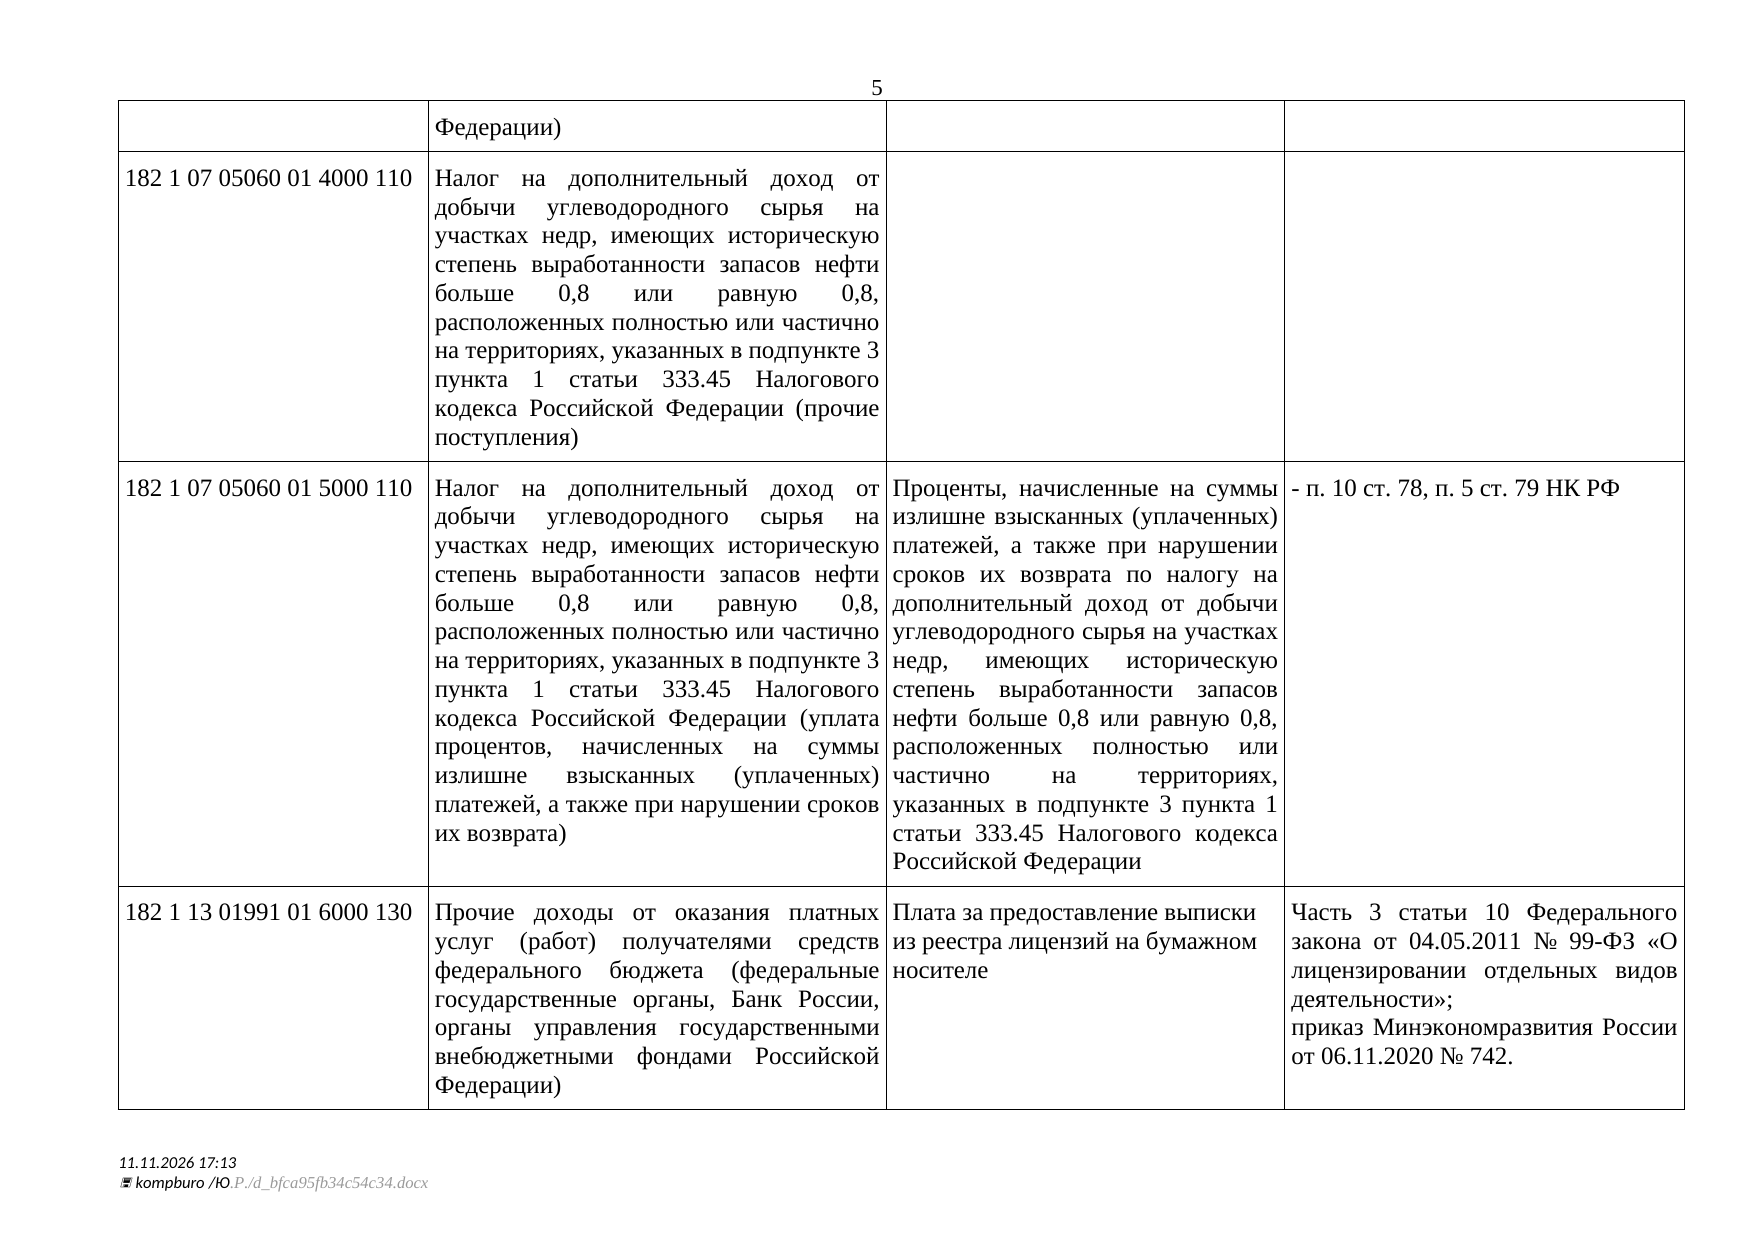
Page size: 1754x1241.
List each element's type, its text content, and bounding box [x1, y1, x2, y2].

table_cell Плата за предоставление выписки из реестра лицензий на бумажном носителе [887, 887, 1284, 1109]
table_cell Прочие доходы от оказания платных услуг (работ) получателями средств федерального бюджета (федеральные государственные органы, Банк России, органы управления государственными внебюджетными фондами Российской Федерации) [429, 887, 886, 1109]
table_cell [1285, 152, 1684, 461]
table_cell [119, 101, 428, 151]
table_cell Налог на дополнительный доход от добычи углеводородного сырья на участках недр, имеющих историческую степень выработанности запасов нефти больше 0,8 или равную 0,8, расположенных полностью или частично на территориях, указанных в подпункте 3 пункта 1 статьи 333.45 Налогового кодекса Российской Федерации (уплата процентов, начисленных на суммы излишне взысканных (уплаченных) платежей, а также при нарушении сроков их возврата) [429, 462, 886, 886]
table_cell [887, 101, 1284, 151]
table_cell 182 1 13 01991 01 6000 130 [119, 887, 428, 1109]
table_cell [1285, 101, 1684, 151]
table_cell Налог на дополнительный доход от добычи углеводородного сырья на участках недр, имеющих историческую степень выработанности запасов нефти больше 0,8 или равную 0,8, расположенных полностью или частично на территориях, указанных в подпункте 3 пункта 1 статьи 333.45 Налогового кодекса Российской Федерации (прочие поступления) [429, 152, 886, 461]
table_cell 182 1 07 05060 01 4000 110 [119, 152, 428, 461]
table_cell [887, 152, 1284, 461]
table_cell 182 1 07 05060 01 5000 110 [119, 462, 428, 886]
table_cell - п. 10 ст. 78, п. 5 ст. 79 НК РФ [1285, 462, 1684, 886]
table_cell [429, 101, 886, 151]
table_cell Проценты, начисленные на суммы излишне взысканных (уплаченных) платежей, а также при нарушении сроков их возврата по налогу на дополнительный доход от добычи углеводородного сырья на участках недр, имеющих историческую степень выработанности запасов нефти больше 0,8 или равную 0,8, расположенных полностью или частично на территориях, указанных в подпункте 3 пункта 1 статьи 333.45 Налогового кодекса Российской Федерации [887, 462, 1284, 886]
table_cell Часть 3 статьи 10 Федерального закона от 04.05.2011 № 99-ФЗ «О лицензировании отдельных видов деятельности»; приказ Минэкономразвития России от 06.11.2020 № 742. [1285, 887, 1684, 1109]
